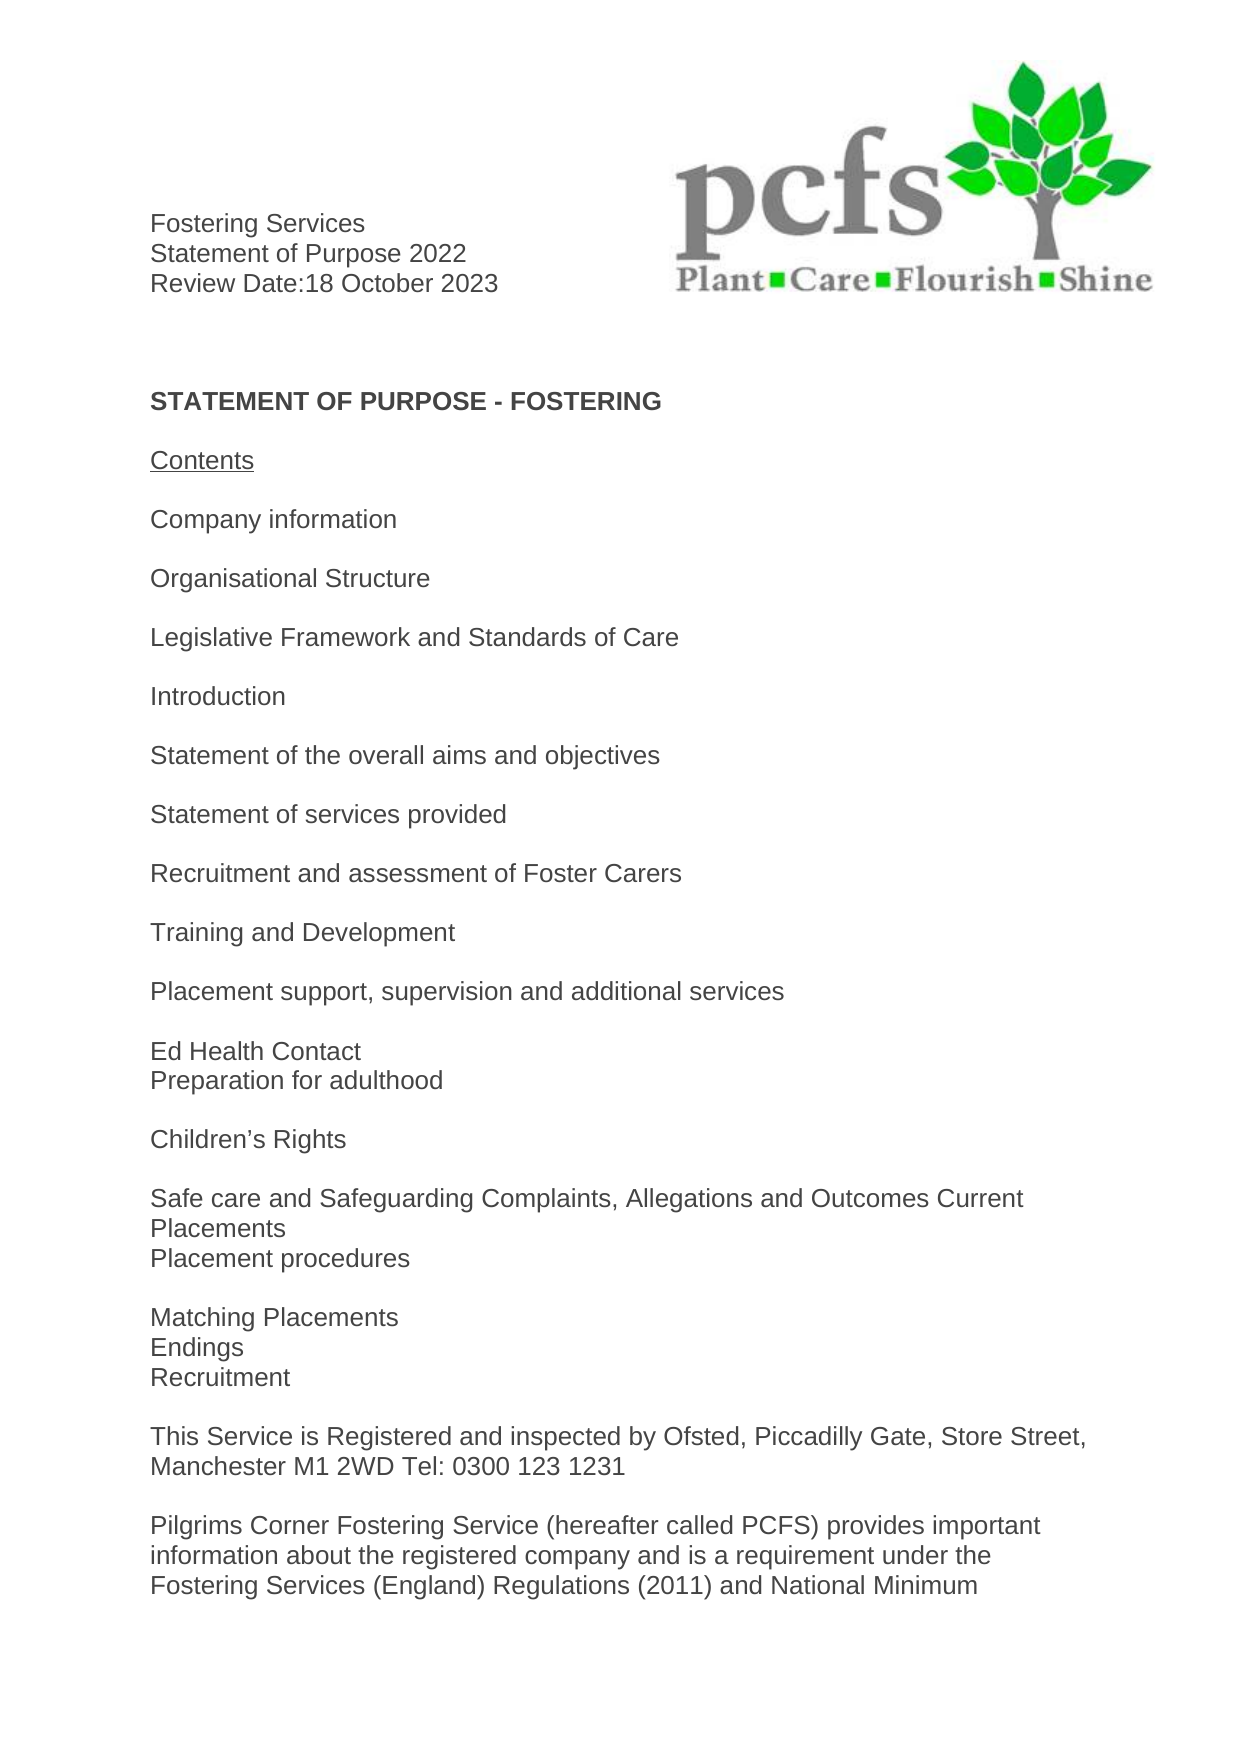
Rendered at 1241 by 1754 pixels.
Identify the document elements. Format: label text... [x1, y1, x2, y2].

text Company information [150, 504, 1090, 534]
text Children’s Rights [150, 1124, 1090, 1154]
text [150, 1510, 1090, 1600]
text Placement support, supervision and additional services [150, 976, 1090, 1006]
text Contents [150, 445, 1090, 475]
picture [668, 60, 1160, 305]
text Statement of the overall aims and objectives [150, 740, 1090, 770]
text Statement of services provided [150, 799, 1090, 829]
text Safe care and Safeguarding Complaints, Allegations and Outcomes Current Placements Placement procedures [150, 1183, 1090, 1273]
text Recruitment and assessment of Foster Carers [150, 858, 1090, 888]
text Ed Health Contact Preparation for adulthood [150, 1036, 1090, 1095]
text Fostering Services Statement of Purpose 2022 Review Date:18 October 2023 [150, 208, 1090, 298]
text Introduction [150, 681, 1090, 711]
text STATEMENT OF PURPOSE - FOSTERING [150, 386, 1090, 416]
text This Service is Registered and inspected by Ofsted, Piccadilly Gate, Store Street, Manchester M1 2WD Tel: 0300 123 1231 [150, 1421, 1090, 1481]
text Organisational Structure [150, 563, 1090, 593]
text Matching Placements Endings Recruitment [150, 1302, 1090, 1392]
text Training and Development [150, 917, 1090, 947]
text Legislative Framework and Standards of Care [150, 622, 1090, 652]
